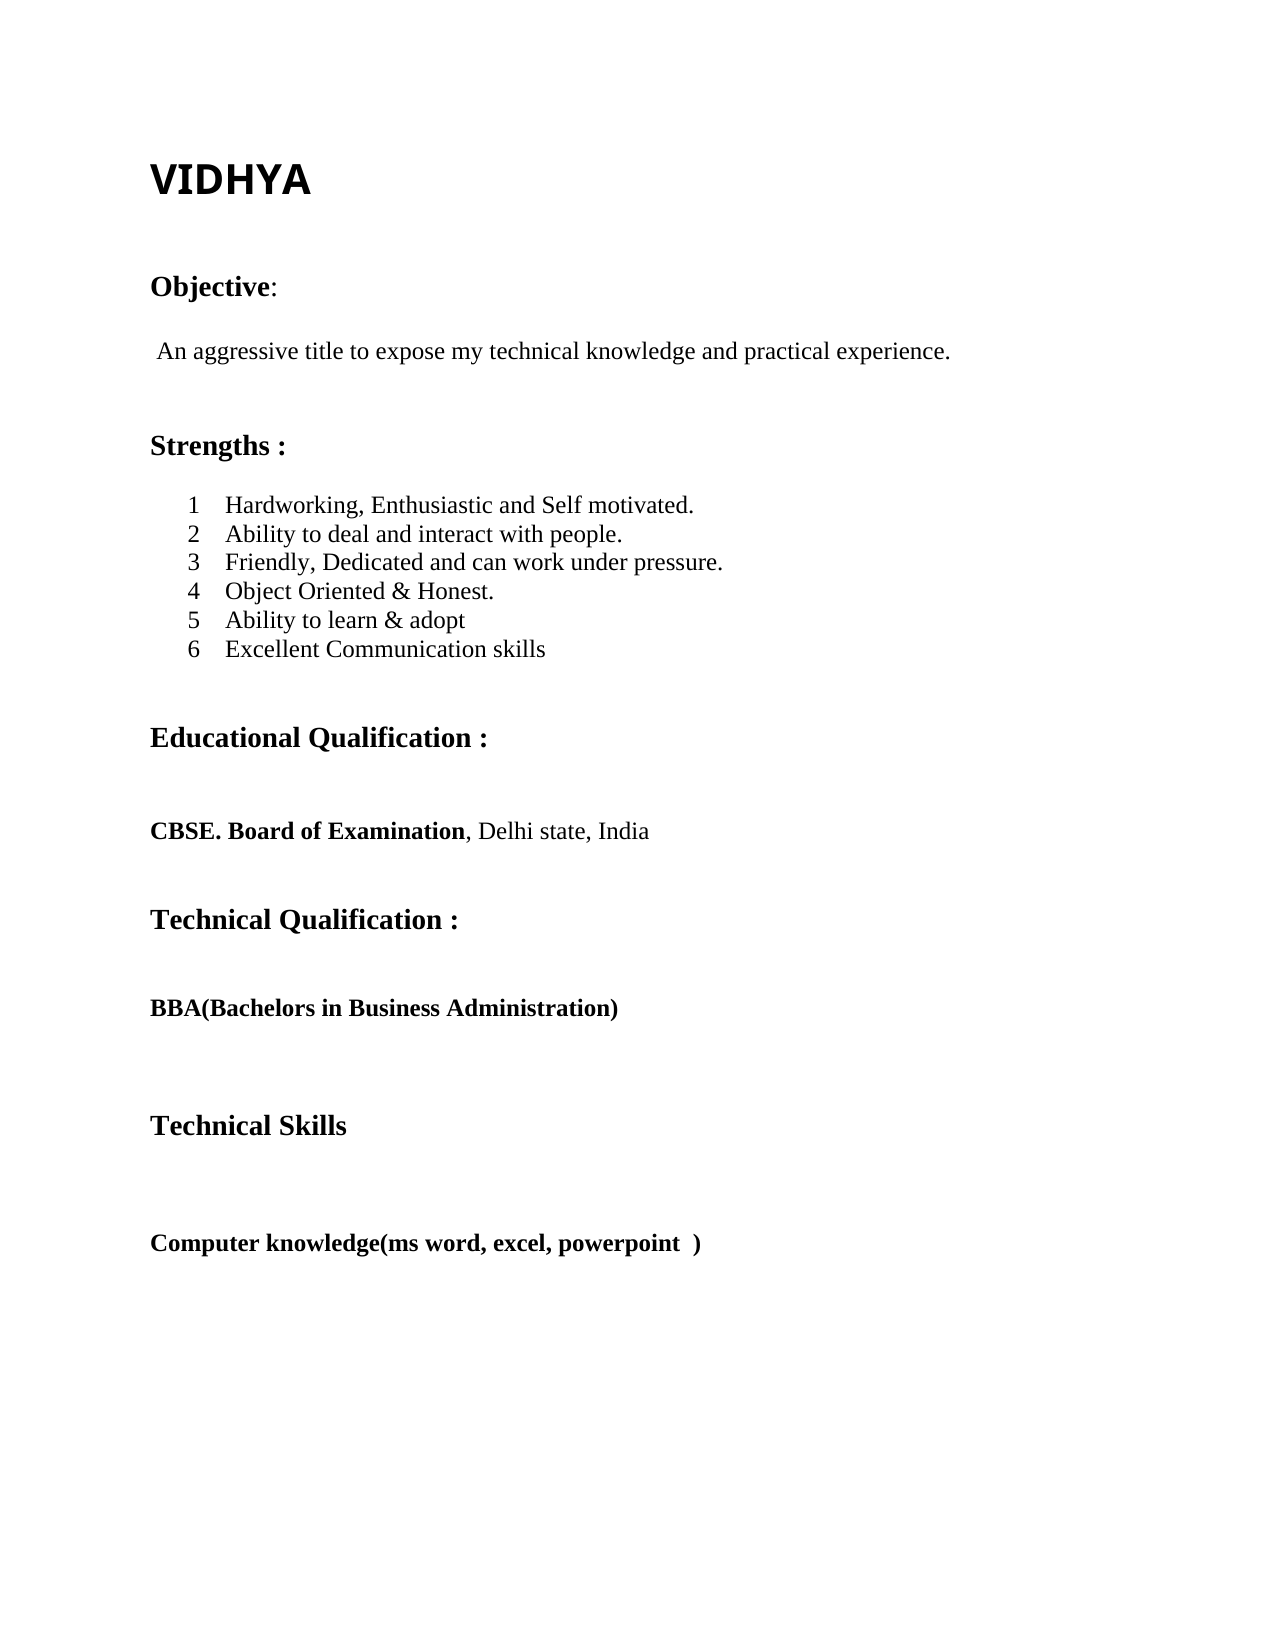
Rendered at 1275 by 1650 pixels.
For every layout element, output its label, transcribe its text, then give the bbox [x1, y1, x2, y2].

text Educational Qualification : [150, 720, 1125, 753]
subtitle Technical Qualification : [150, 902, 1125, 936]
list Hardworking, Enthusiastic and Self motivated. [187, 490, 1125, 519]
list Friendly, Dedicated and can work under pressure. [187, 547, 1125, 576]
subtitle Technical Skills [150, 1108, 1125, 1142]
text Strengths : [150, 428, 1125, 461]
list Ability to deal and interact with people. [187, 519, 1125, 547]
list Ability to learn & adopt [187, 605, 1125, 634]
text An aggressive title to expose my technical knowledge and practical experience. [150, 336, 1125, 365]
list Excellent Communication skills [187, 634, 1125, 662]
text CBSE. Board of Examination, Delhi state, India [150, 816, 1125, 844]
subtitle VIDHYA [150, 150, 1125, 207]
list Object Oriented & Honest. [187, 576, 1125, 605]
text Computer knowledge(ms word, excel, powerpoint ) [150, 1228, 1125, 1257]
text Objective: [150, 269, 1125, 303]
text BBA(Bachelors in Business Administration) [150, 993, 1125, 1022]
